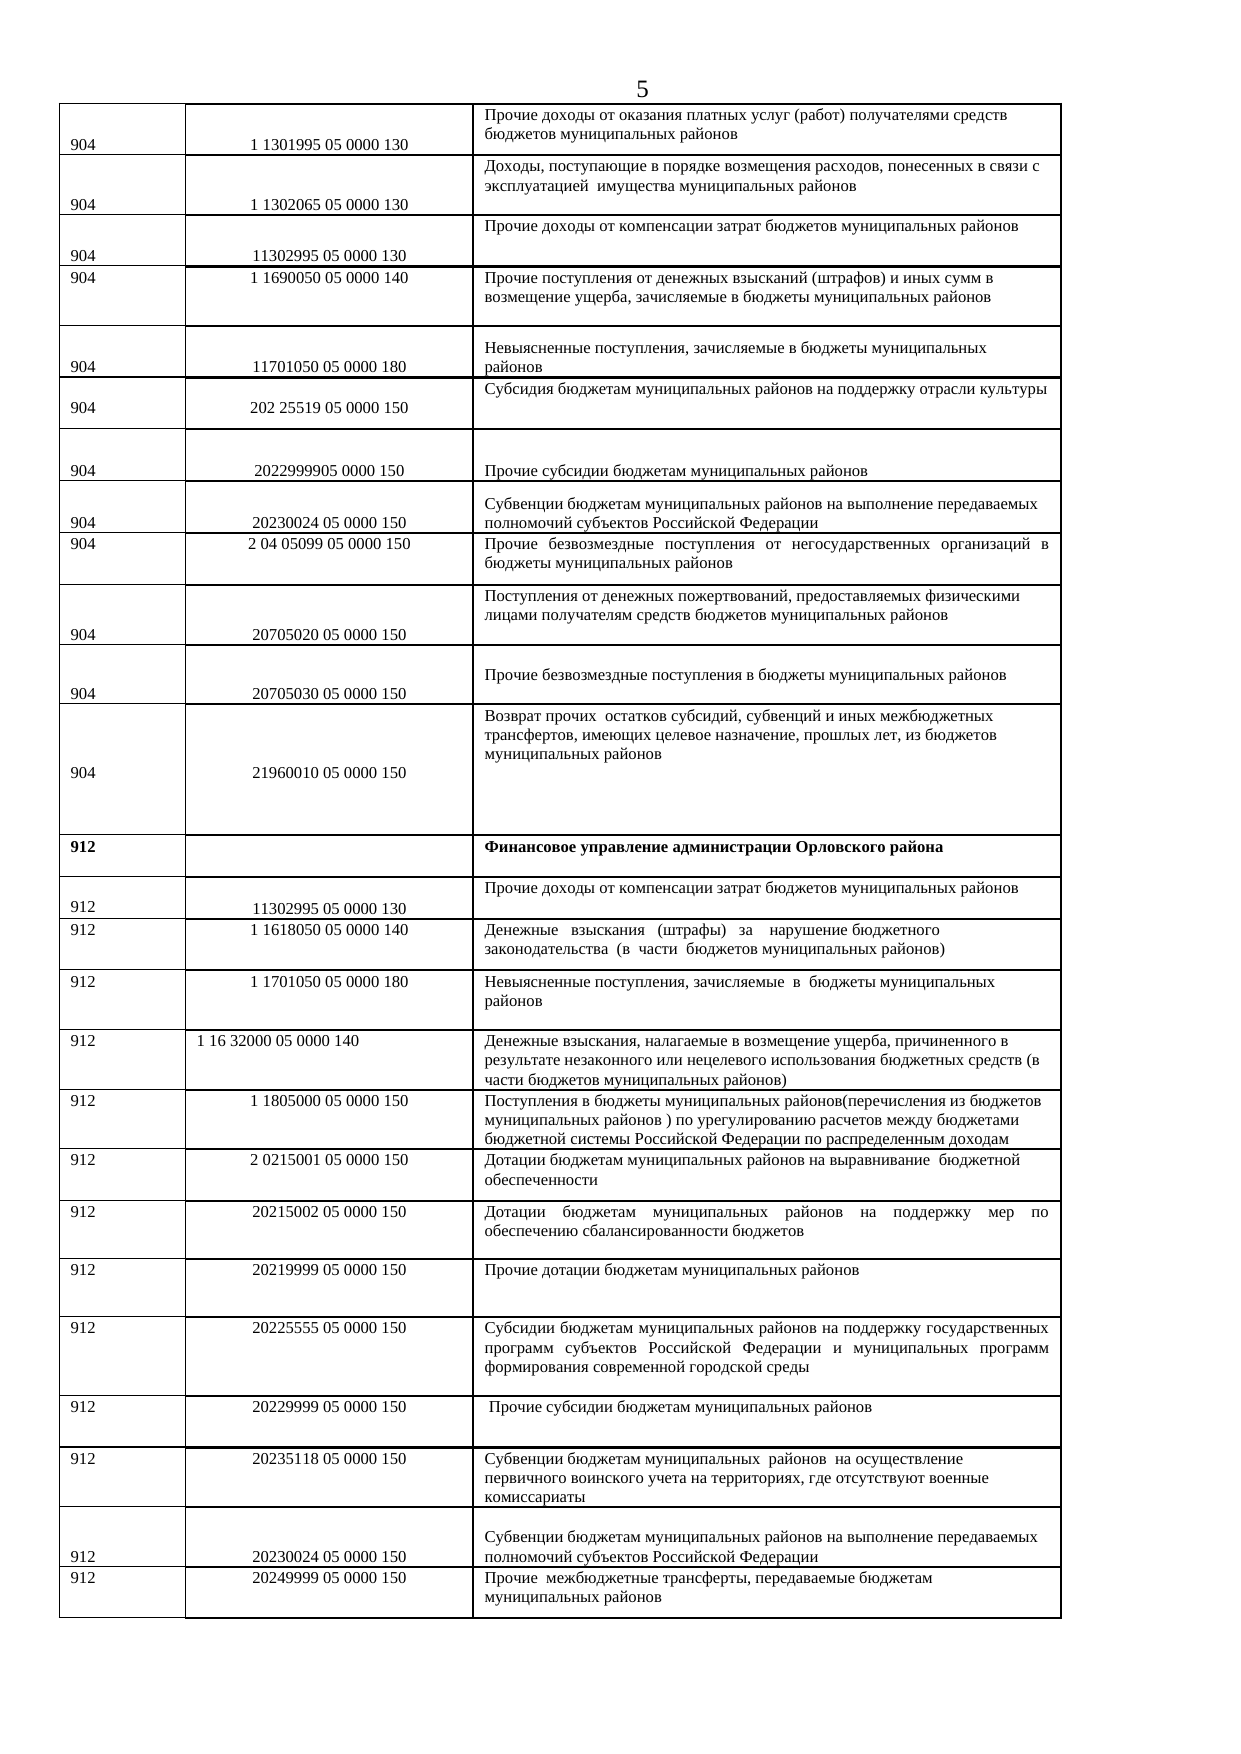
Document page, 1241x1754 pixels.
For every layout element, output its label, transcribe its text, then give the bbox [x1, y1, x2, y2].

table_cell Прочие субсидии бюджетам муниципальных районов [474, 1397, 1060, 1446]
table_cell 20249999 05 0000 150 [186, 1568, 472, 1617]
table_cell 904 [60, 155, 185, 214]
table_cell Субсидии бюджетам муниципальных районов на поддержку государственных программ субъектов Российской Федерации и муниципальных программ формирования современной городской среды [474, 1318, 1060, 1395]
table_cell Невыясненные поступления, зачисляемые в бюджеты муниципальных районов [474, 971, 1060, 1029]
table_cell Прочие доходы от оказания платных услуг (работ) получателями средств бюджетов муниципальных районов [474, 105, 1060, 154]
table_cell 202 25519 05 0000 150 [186, 379, 472, 428]
table_cell [186, 836, 472, 876]
table_cell 904 [60, 215, 185, 265]
table_cell Доходы, поступающие в порядке возмещения расходов, понесенных в связи с эксплуатацией имущества муниципальных районов [474, 156, 1060, 214]
table_cell Прочие безвозмездные поступления от негосударственных организаций в бюджеты муниципальных районов [474, 534, 1060, 584]
table_cell 20705020 05 0000 150 [186, 586, 472, 643]
table_cell 912 [60, 1567, 185, 1617]
table_cell 1 1701050 05 0000 180 [186, 971, 472, 1029]
table_cell 1 1690050 05 0000 140 [186, 268, 472, 325]
table_cell Прочие межбюджетные трансферты, передаваемые бюджетам муниципальных районов [474, 1568, 1060, 1617]
table_cell 904 [60, 104, 185, 154]
table_cell Денежные взыскания (штрафы) за нарушение бюджетного законодательства (в части бюджетов муниципальных районов) [474, 920, 1060, 969]
table_cell 2 04 05099 05 0000 150 [186, 534, 472, 584]
table_cell 904 [60, 266, 185, 325]
table_cell 11302995 05 0000 130 [186, 216, 472, 265]
table_cell 912 [60, 970, 185, 1029]
table_cell 912 [60, 1030, 185, 1088]
table_cell Денежные взыскания, налагаемые в возмещение ущерба, причиненного в результате незаконного или нецелевого использования бюджетных средств (в части бюджетов муниципальных районов) [474, 1031, 1060, 1088]
table_cell 912 [60, 919, 185, 969]
table_cell 904 [60, 429, 185, 480]
table_cell 1 1302065 05 0000 130 [186, 156, 472, 214]
table_cell 904 [60, 533, 185, 584]
table_cell Дотации бюджетам муниципальных районов на поддержку мер по обеспечению сбалансированности бюджетов [474, 1202, 1060, 1258]
table_cell 20230024 05 0000 150 [186, 1508, 472, 1566]
table_cell 912 [60, 877, 185, 918]
table_cell 912 [60, 1259, 185, 1316]
table_cell 11701050 05 0000 180 [186, 327, 472, 376]
table_cell Прочие субсидии бюджетам муниципальных районов [474, 430, 1060, 480]
table_cell Прочие поступления от денежных взысканий (штрафов) и иных сумм в возмещение ущерба, зачисляемые в бюджеты муниципальных районов [474, 268, 1060, 325]
table_cell 21960010 05 0000 150 [186, 705, 472, 834]
table_cell Субвенции бюджетам муниципальных районов на выполнение передаваемых полномочий субъектов Российской Федерации [474, 482, 1060, 532]
table_cell Прочие доходы от компенсации затрат бюджетов муниципальных районов [474, 216, 1060, 265]
table_cell Невыясненные поступления, зачисляемые в бюджеты муниципальных районов [474, 327, 1060, 376]
table_cell 904 [60, 704, 185, 834]
table_cell 912 [60, 835, 185, 876]
table_cell 904 [60, 585, 185, 643]
table_cell 20219999 05 0000 150 [186, 1260, 472, 1316]
table_cell 11302995 05 0000 130 [186, 878, 472, 918]
table_cell 20215002 05 0000 150 [186, 1202, 472, 1258]
table_cell Поступления от денежных пожертвований, предоставляемых физическими лицами получателям средств бюджетов муниципальных районов [474, 586, 1060, 643]
table_cell Прочие доходы от компенсации затрат бюджетов муниципальных районов [474, 878, 1060, 918]
table_cell 20229999 05 0000 150 [186, 1397, 472, 1446]
table_cell Прочие безвозмездные поступления в бюджеты муниципальных районов [474, 646, 1060, 703]
table_cell 904 [60, 481, 185, 532]
table_cell 912 [60, 1448, 185, 1506]
table_cell Субвенции бюджетам муниципальных районов на осуществление первичного воинского учета на территориях, где отсутствуют военные комиссариаты [474, 1449, 1060, 1506]
table_cell 912 [60, 1396, 185, 1446]
table_cell 912 [60, 1090, 185, 1148]
table_cell Финансовое управление администрации Орловского района [474, 836, 1060, 876]
table_cell 2 0215001 05 0000 150 [186, 1150, 472, 1200]
table_cell 20235118 05 0000 150 [186, 1449, 472, 1506]
table_cell 2022999905 0000 150 [186, 430, 472, 480]
table_cell 904 [60, 326, 185, 376]
table_cell 1 1618050 05 0000 140 [186, 920, 472, 969]
table_cell Прочие дотации бюджетам муниципальных районов [474, 1260, 1060, 1316]
table_cell 912 [60, 1317, 185, 1395]
table_cell 1 1301995 05 0000 130 [186, 105, 472, 154]
table_cell 912 [60, 1201, 185, 1258]
table_cell 20705030 05 0000 150 [186, 646, 472, 703]
table_cell 1 1805000 05 0000 150 [186, 1091, 472, 1148]
table_cell 904 [60, 378, 185, 428]
table_cell Субсидия бюджетам муниципальных районов на поддержку отрасли культуры [474, 379, 1060, 428]
table_cell Субвенции бюджетам муниципальных районов на выполнение передаваемых полномочий субъектов Российской Федерации [474, 1508, 1060, 1566]
table_cell 912 [60, 1149, 185, 1200]
table_cell 20230024 05 0000 150 [186, 482, 472, 532]
table_cell Возврат прочих остатков субсидий, субвенций и иных межбюджетных трансфертов, имеющих целевое назначение, прошлых лет, из бюджетов муниципальных районов [474, 705, 1060, 834]
table_cell 912 [60, 1507, 185, 1566]
table_cell 904 [60, 645, 185, 703]
table_cell 20225555 05 0000 150 [186, 1318, 472, 1395]
table_cell 1 16 32000 05 0000 140 [186, 1031, 472, 1088]
table_cell Поступления в бюджеты муниципальных районов(перечисления из бюджетов муниципальных районов ) по урегулированию расчетов между бюджетами бюджетной системы Российской Федерации по распределенным доходам [474, 1091, 1060, 1148]
table_cell Дотации бюджетам муниципальных районов на выравнивание бюджетной обеспеченности [474, 1150, 1060, 1200]
